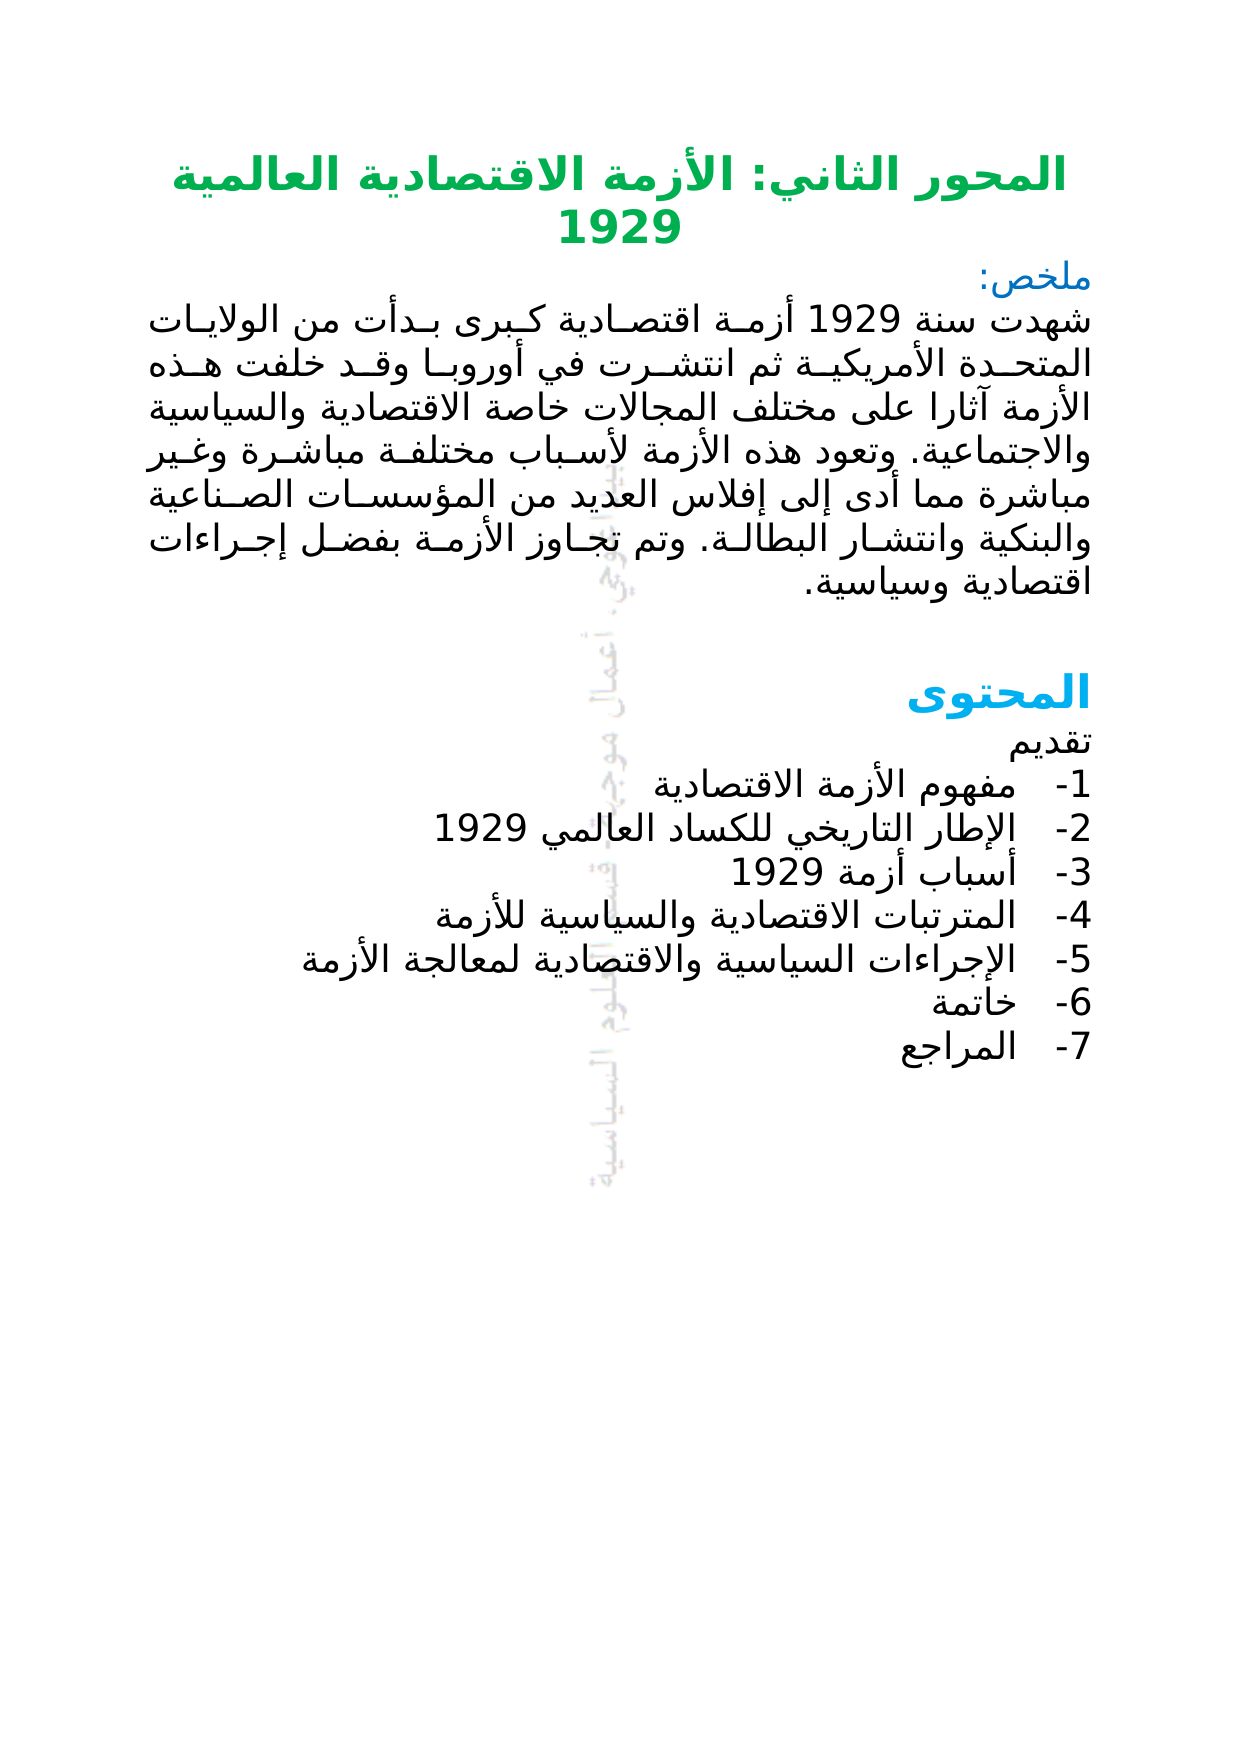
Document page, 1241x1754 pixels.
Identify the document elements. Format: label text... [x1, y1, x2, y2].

text المحتوى [148, 666, 1093, 719]
text ملخص: [148, 254, 1093, 298]
list المراجع [148, 1025, 1055, 1068]
text شهدت سنة 1929 أزمة اقتصادية كبرى بدأت من الولايات المتحدة الأمريكية ثم انتشرت في أوروبا وقد خلفت هذه الأزمة آثارا على مختلف المجالات خاصة الاقتصادية والسياسية والاجتماعية. وتعود هذه الأزمة لأسباب مختلفة مباشرة وغير مباشرة مما أدى إلى إفلاس العديد من المؤسسات الصناعية والبنكية وانتشار البطالة. وتم تجاوز الأزمة بفضل إجراءات اقتصادية وسياسية. [148, 298, 1093, 603]
list الإجراءات السياسية والاقتصادية لمعالجة الأزمة [148, 937, 1055, 981]
text المحور الثاني: الأزمة الاقتصادية العالمية 1929 [148, 148, 1093, 254]
list المترتبات الاقتصادية والسياسية للأزمة [148, 894, 1055, 937]
list مفهوم الأزمة الاقتصادية [148, 763, 1055, 806]
list الإطار التاريخي للكساد العالمي 1929 [148, 806, 1055, 850]
list أسباب أزمة 1929 [148, 850, 1055, 894]
text تقديم [148, 719, 1093, 763]
list خاتمة [148, 981, 1055, 1025]
